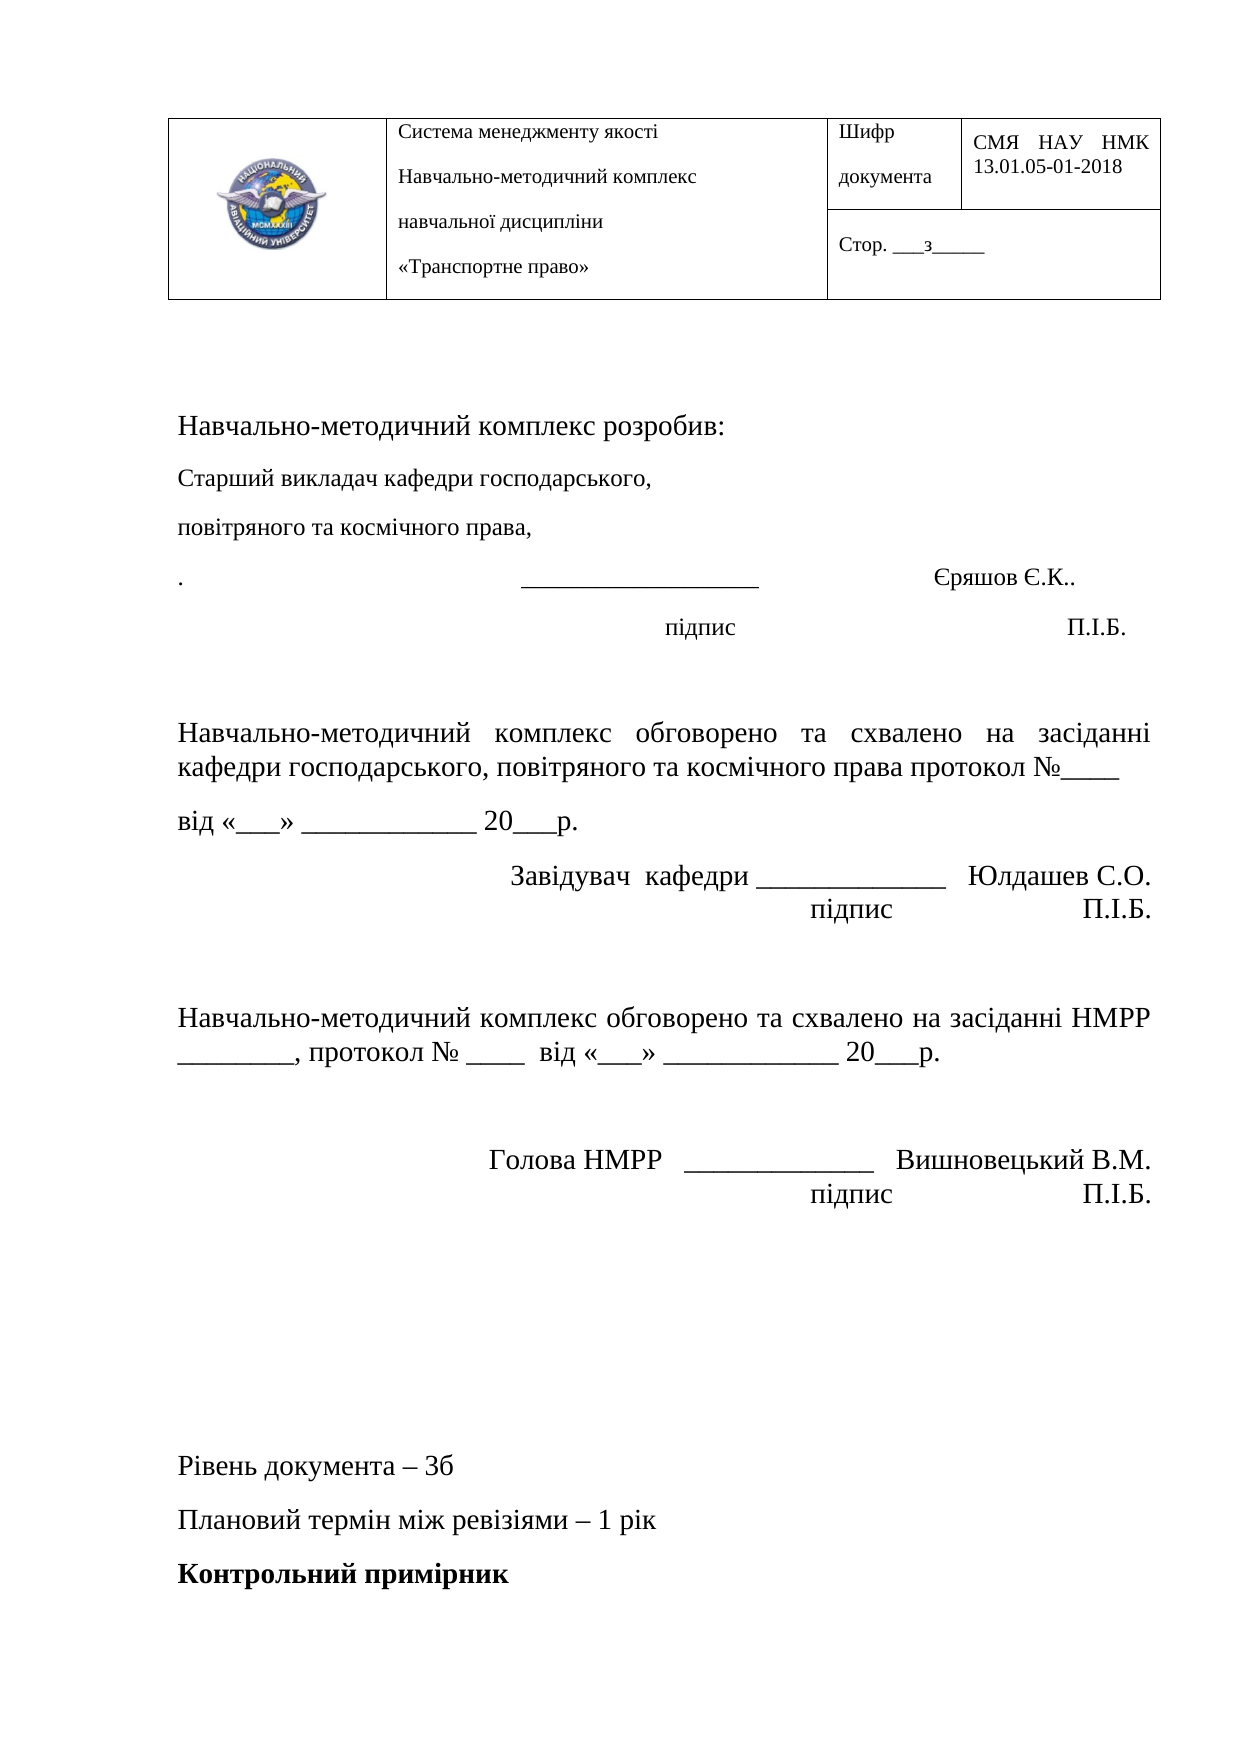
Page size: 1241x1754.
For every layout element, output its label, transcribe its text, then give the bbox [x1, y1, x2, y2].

text підпис П.І.Б. [177, 612, 1152, 640]
text повітряного та космічного права, [177, 512, 1152, 541]
text Рівень документа – 3б [177, 1448, 1152, 1481]
text Плановий термін між ревізіями – 1 рік [177, 1502, 1152, 1536]
text Голова НМРР _____________ Вишновецький В.М. підпис П.І.Б. [177, 1142, 1152, 1209]
text Контрольний примірник [177, 1557, 1152, 1590]
text Старший викладач кафедри господарського, [177, 463, 1152, 492]
text Навчально-методичний комплекс обговорено та схвалено на засіданні кафедри господарського, повітряного та космічного права протокол №____ [177, 716, 1152, 783]
table_cell Стор. ___з_____ [828, 210, 1160, 299]
table_header Шифр документа [828, 119, 961, 209]
text Навчально-методичний комплекс розробив: [177, 408, 1152, 442]
text Завідувач кафедри _____________ Юлдашев С.О. підпис П.І.Б. [177, 858, 1152, 925]
table_header [169, 119, 386, 299]
table_header СМЯ НАУ НМК 13.01.05-01-2018 [962, 119, 1160, 209]
text . ___________________ Єряшов Є.К.. [177, 562, 1152, 591]
text від «___» ____________ 20___р. [177, 803, 1152, 837]
text Навчально-методичний комплекс обговорено та схвалено на засіданні НМРР ________, протокол № ____ від «___» ____________ 20___р. [177, 1000, 1152, 1067]
table_header Система менеджменту якості Навчально-методичний комплекс навчальної дисципліни «Транспортне право» [387, 119, 827, 299]
